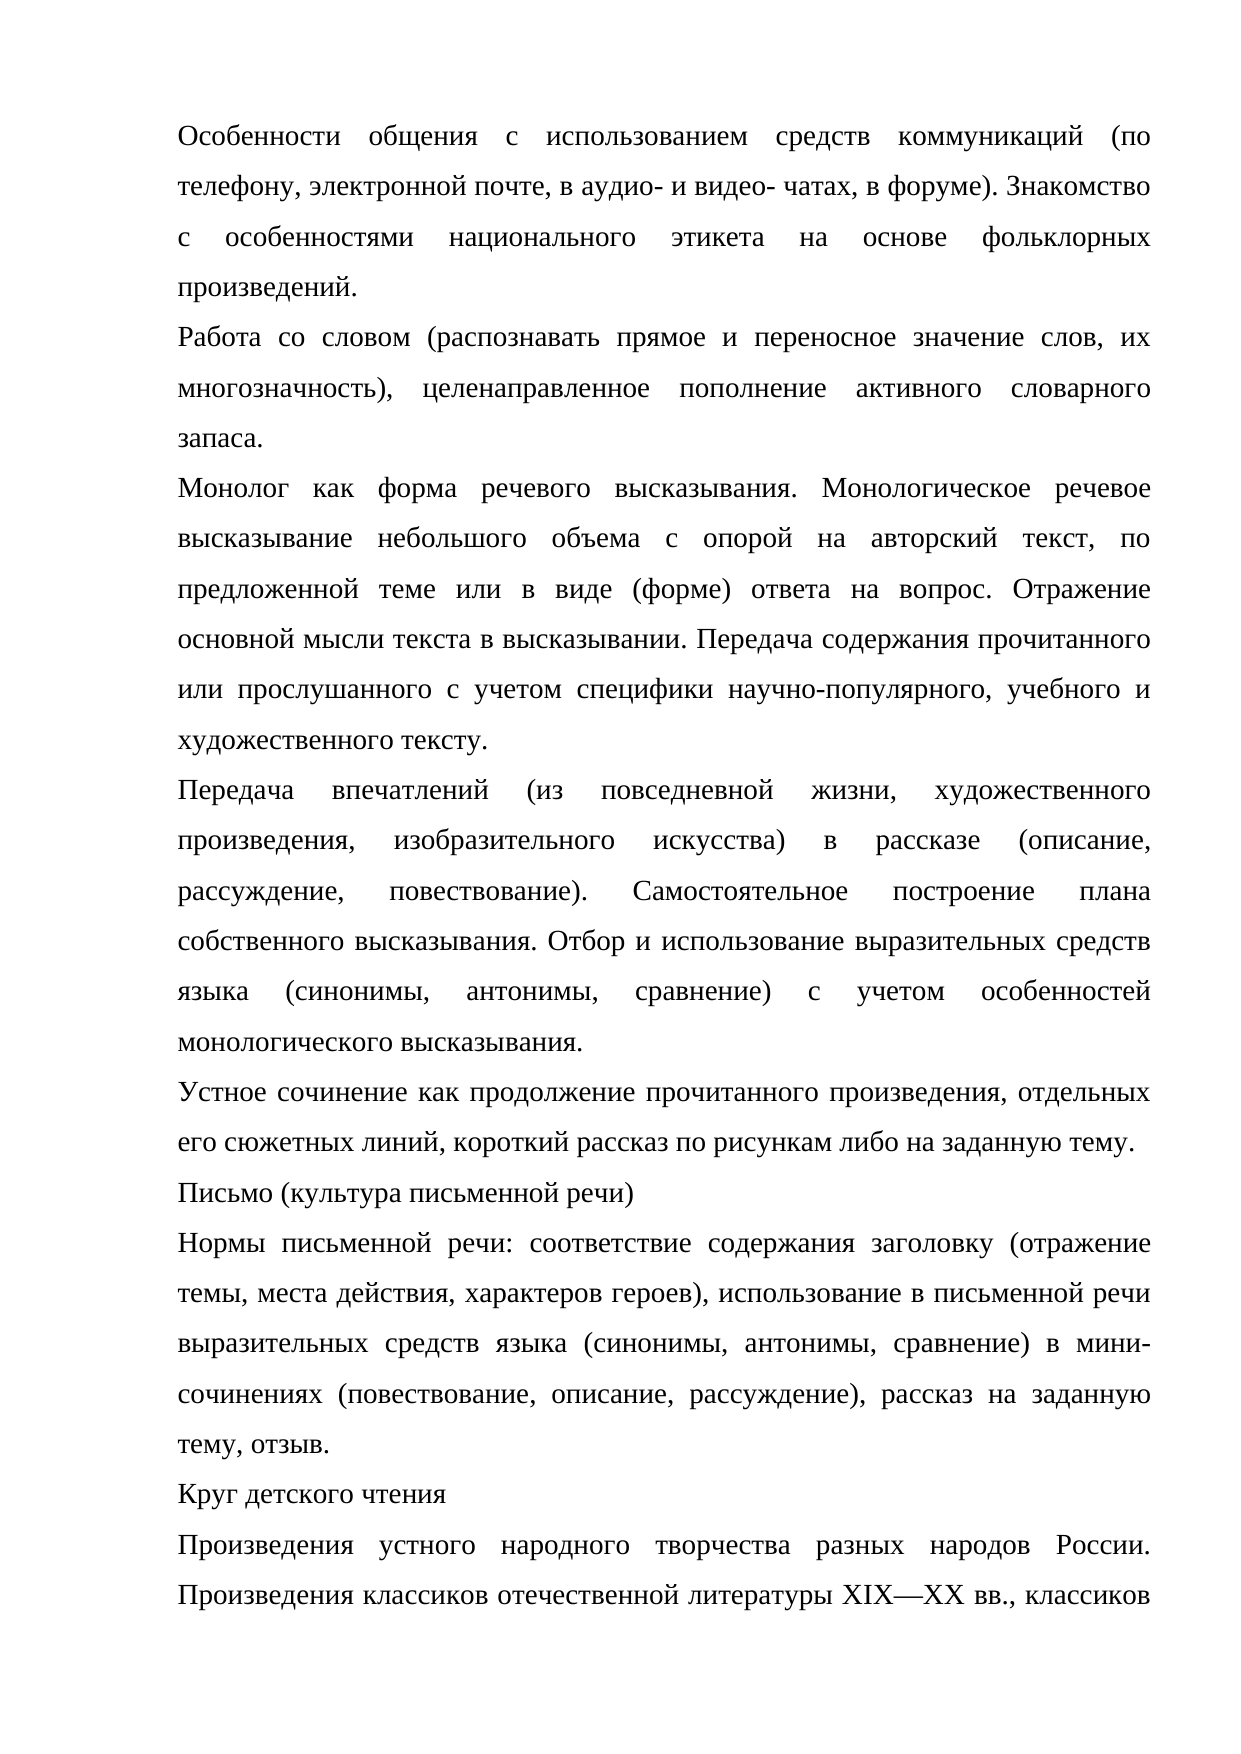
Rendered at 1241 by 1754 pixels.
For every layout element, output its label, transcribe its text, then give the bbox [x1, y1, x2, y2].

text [177, 1527, 1152, 1611]
text Письмо (культура письменной речи) [177, 1175, 1152, 1208]
text Передача впечатлений (из повседневной жизни, художественного произведения, изобразительного искусства) в рассказе (описание, рассуждение, повествование). Самостоятельное построение плана собственного высказывания. Отбор и использование выразительных средств языка (синонимы, антонимы, сравнение) с учетом особенностей монологического высказывания. [177, 772, 1152, 1057]
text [177, 118, 1152, 303]
text Круг детского чтения [177, 1477, 1152, 1510]
text Монолог как форма речевого высказывания. Монологическое речевое высказывание небольшого объема с опорой на авторский текст, по предложенной теме или в виде (форме) ответа на вопрос. Отражение основной мысли текста в высказывании. Передача содержания прочитанного или прослушанного с учетом специфики научно-популярного, учебного и художественного тексту. [177, 470, 1152, 755]
text Работа со словом (распознавать прямое и переносное значение слов, их многозначность), целенаправленное пополнение активного словарного запаса. [177, 319, 1152, 453]
text Устное сочинение как продолжение прочитанного произведения, отдельных его сюжетных линий, короткий рассказ по рисункам либо на заданную тему. [177, 1074, 1152, 1158]
text Нормы письменной речи: соответствие содержания заголовку (отражение темы, места действия, характеров героев), использование в письменной речи выразительных средств языка (синонимы, антонимы, сравнение) в мини-сочинениях (повествование, описание, рассуждение), рассказ на заданную тему, отзыв. [177, 1225, 1152, 1460]
